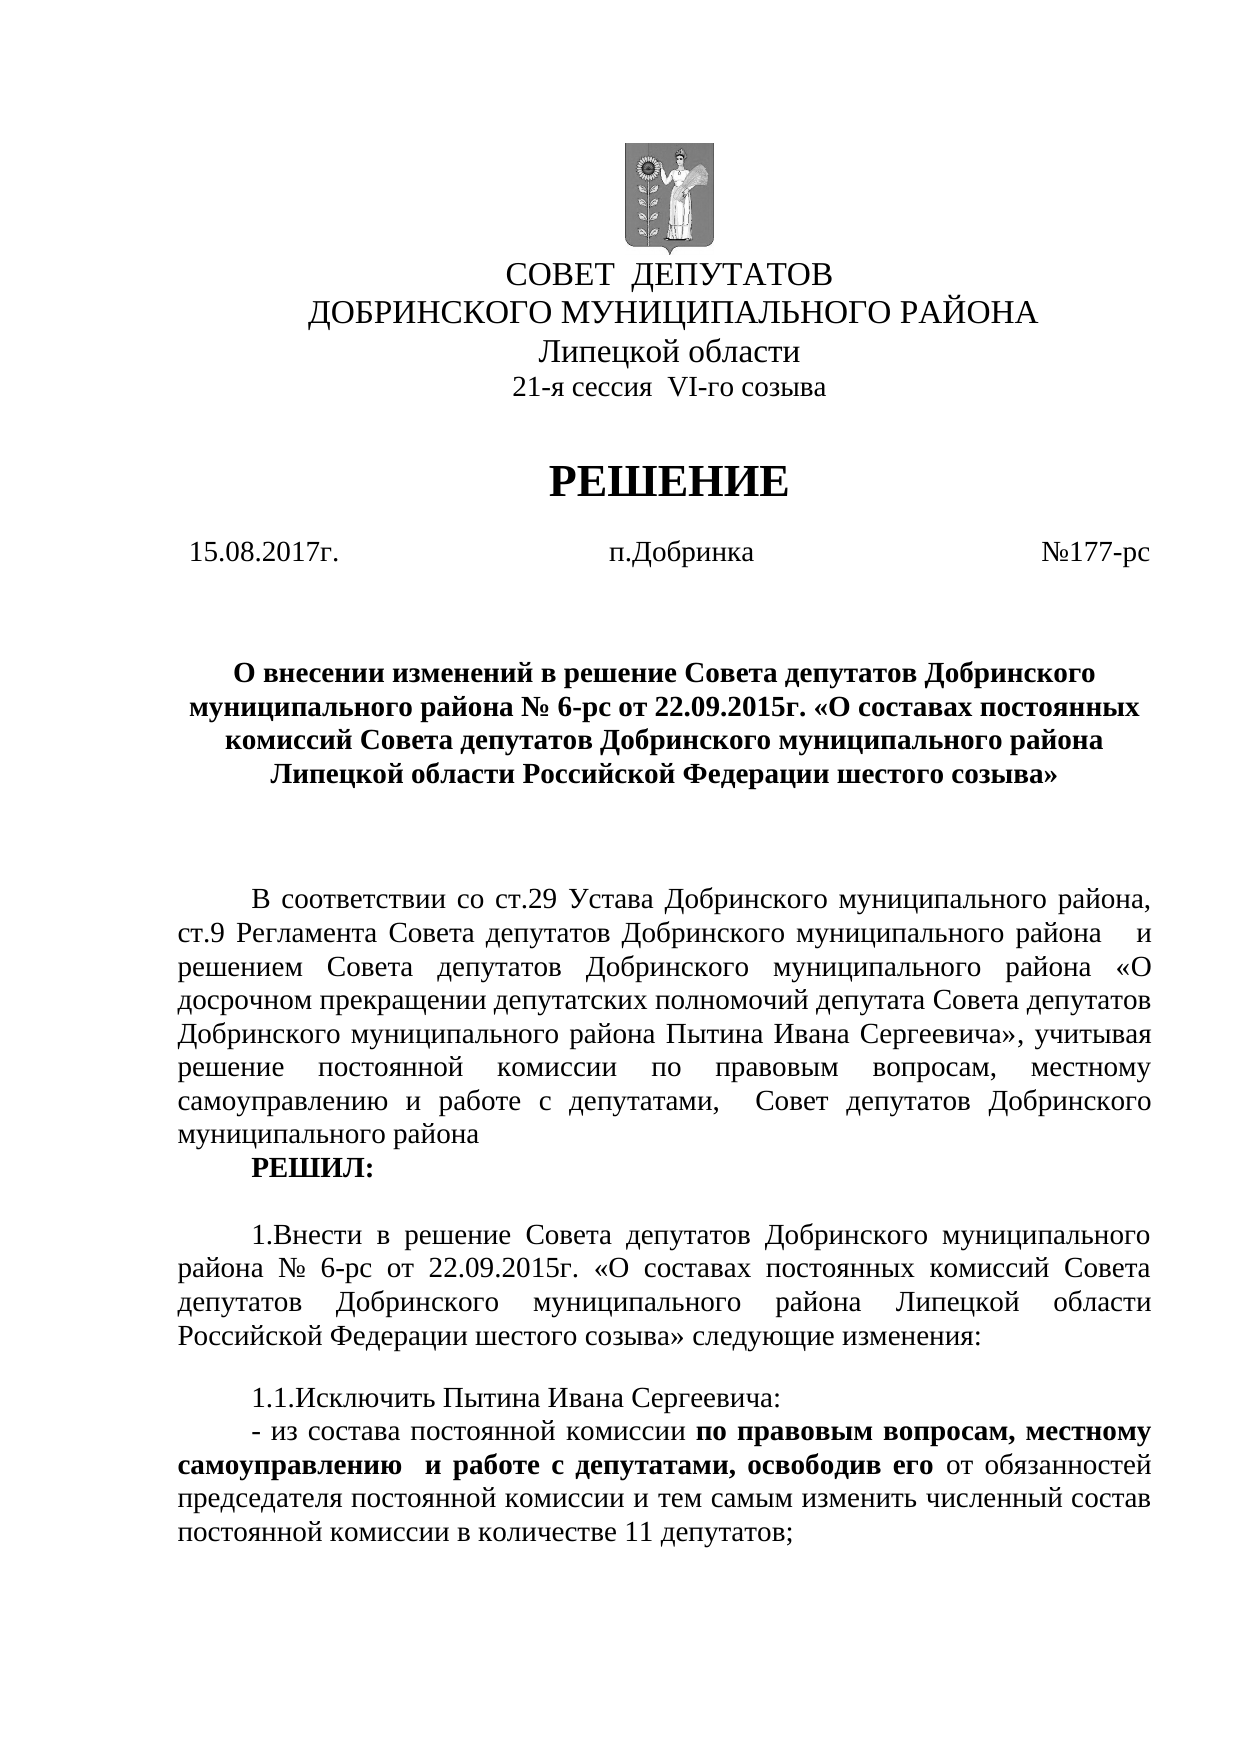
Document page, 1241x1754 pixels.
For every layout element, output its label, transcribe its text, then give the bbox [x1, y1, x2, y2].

text 1.1.Исключить Пытина Ивана Сергеевича: [177, 1380, 1152, 1413]
text О внесении изменений в решение Совета депутатов Добринского муниципального района № 6-рс от 22.09.2015г. «О составах постоянных комиссий Совета депутатов Добринского муниципального района Липецкой области Российской Федерации шестого созыва» [177, 655, 1152, 789]
text 1.Внести в решение Совета депутатов Добринского муниципального района № 6-рс от 22.09.2015г. «О составах постоянных комиссий Совета депутатов Добринского муниципального района Липецкой области Российской Федерации шестого созыва» следующие изменения: [177, 1217, 1152, 1351]
text РЕШИЛ: [177, 1150, 1152, 1183]
text 21-я сессия VI-го созыва [177, 369, 1161, 403]
text 15.08.2017г. п.Добринка №177-рс [177, 534, 1161, 568]
text В соответствии со ст.29 Устава Добринского муниципального района, ст.9 Регламента Совета депутатов Добринского муниципального района и решением Совета депутатов Добринского муниципального района «О досрочном прекращении депутатских полномочий депутата Совета депутатов Добринского муниципального района Пытина Ивана Сергеевича», учитывая решение постоянной комиссии по правовым вопросам, местному самоуправлению и работе с депутатами, Совет депутатов Добринского муниципального района [177, 882, 1152, 1150]
picture [625, 143, 714, 255]
text - из состава постоянной комиссии по правовым вопросам, местному самоуправлению и работе с депутатами, освободив его от обязанностей председателя постоянной комиссии и тем самым изменить численный состав постоянной комиссии в количестве 11 депутатов; [177, 1413, 1152, 1548]
subtitle СОВЕТ ДЕПУТАТОВ [177, 254, 1161, 293]
table_header [424, 118, 904, 254]
subtitle РЕШЕНИЕ [177, 454, 1161, 506]
subtitle ДОБРИНСКОГО МУНИЦИПАЛЬНОГО РАЙОНА [177, 293, 1161, 331]
text Липецкой области [177, 331, 1161, 369]
